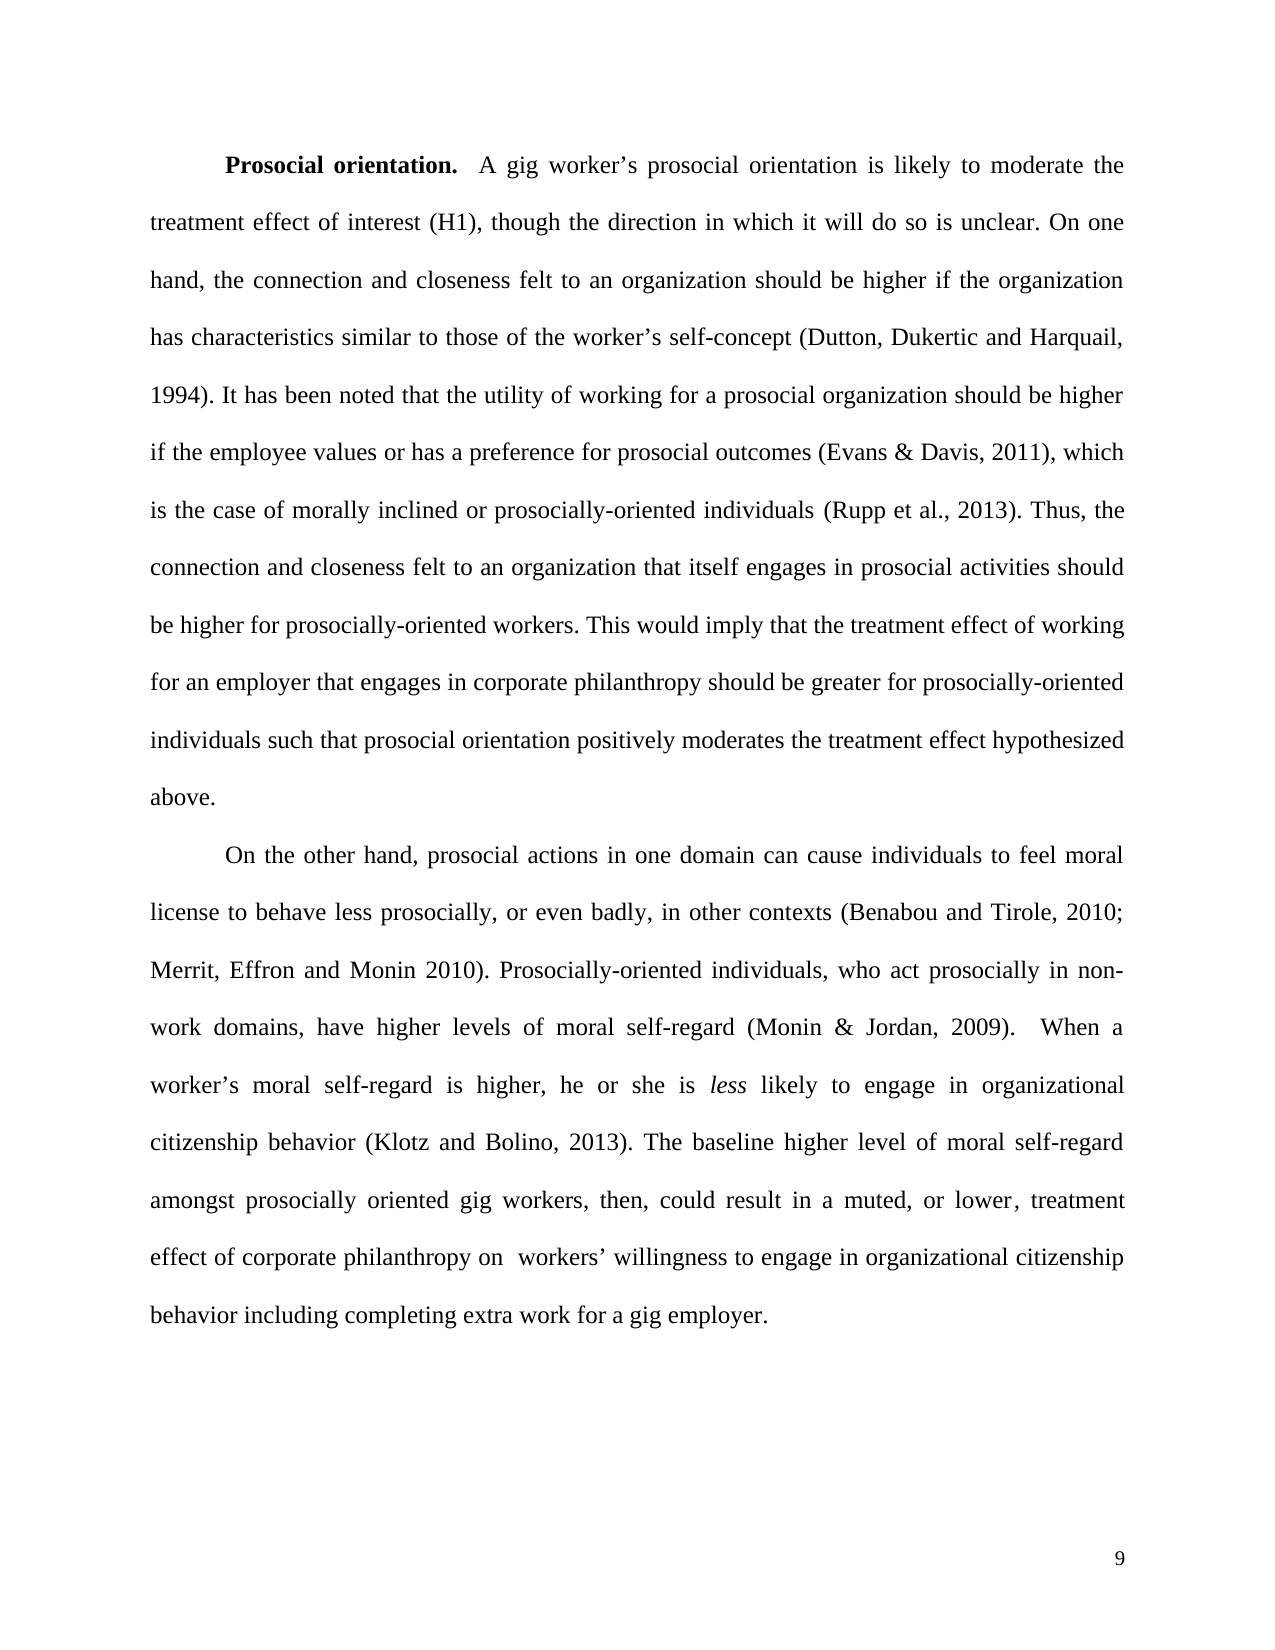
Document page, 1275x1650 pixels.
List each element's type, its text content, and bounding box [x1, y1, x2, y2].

text On the other hand, prosocial actions in one domain can cause individuals to feel moral license to behave less prosocially, or even badly, in other contexts (Benabou and Tirole, 2010; Merrit, Effron and Monin 2010). Prosocially-oriented individuals, who act prosocially in non-work domains, have higher levels of moral self-regard (Monin & Jordan, 2009). When a worker’s moral self-regard is higher, he or she is less likely to engage in organizational citizenship behavior (Klotz and Bolino, 2013). The baseline higher level of moral self-regard amongst prosocially oriented gig workers, then, could result in a muted, or lower, treatment effect of corporate philanthropy on workers’ willingness to engage in organizational citizenship behavior including completing extra work for a gig employer. [150, 840, 1125, 1329]
text Prosocial orientation. A gig worker’s prosocial orientation is likely to moderate the treatment effect of interest (H1), though the direction in which it will do so is unclear. On one hand, the connection and closeness felt to an organization should be higher if the organization has characteristics similar to those of the worker’s self-concept (Dutton, Dukertic and Harquail, 1994). It has been noted that the utility of working for a prosocial organization should be higher if the employee values or has a preference for prosocial outcomes (Evans & Davis, 2011), which is the case of morally inclined or prosocially-oriented individuals (Rupp et al., 2013). Thus, the connection and closeness felt to an organization that itself engages in prosocial activities should be higher for prosocially-oriented workers. This would imply that the treatment effect of working for an employer that engages in corporate philanthropy should be greater for prosocially-oriented individuals such that prosocial orientation positively moderates the treatment effect hypothesized above. [150, 150, 1125, 811]
